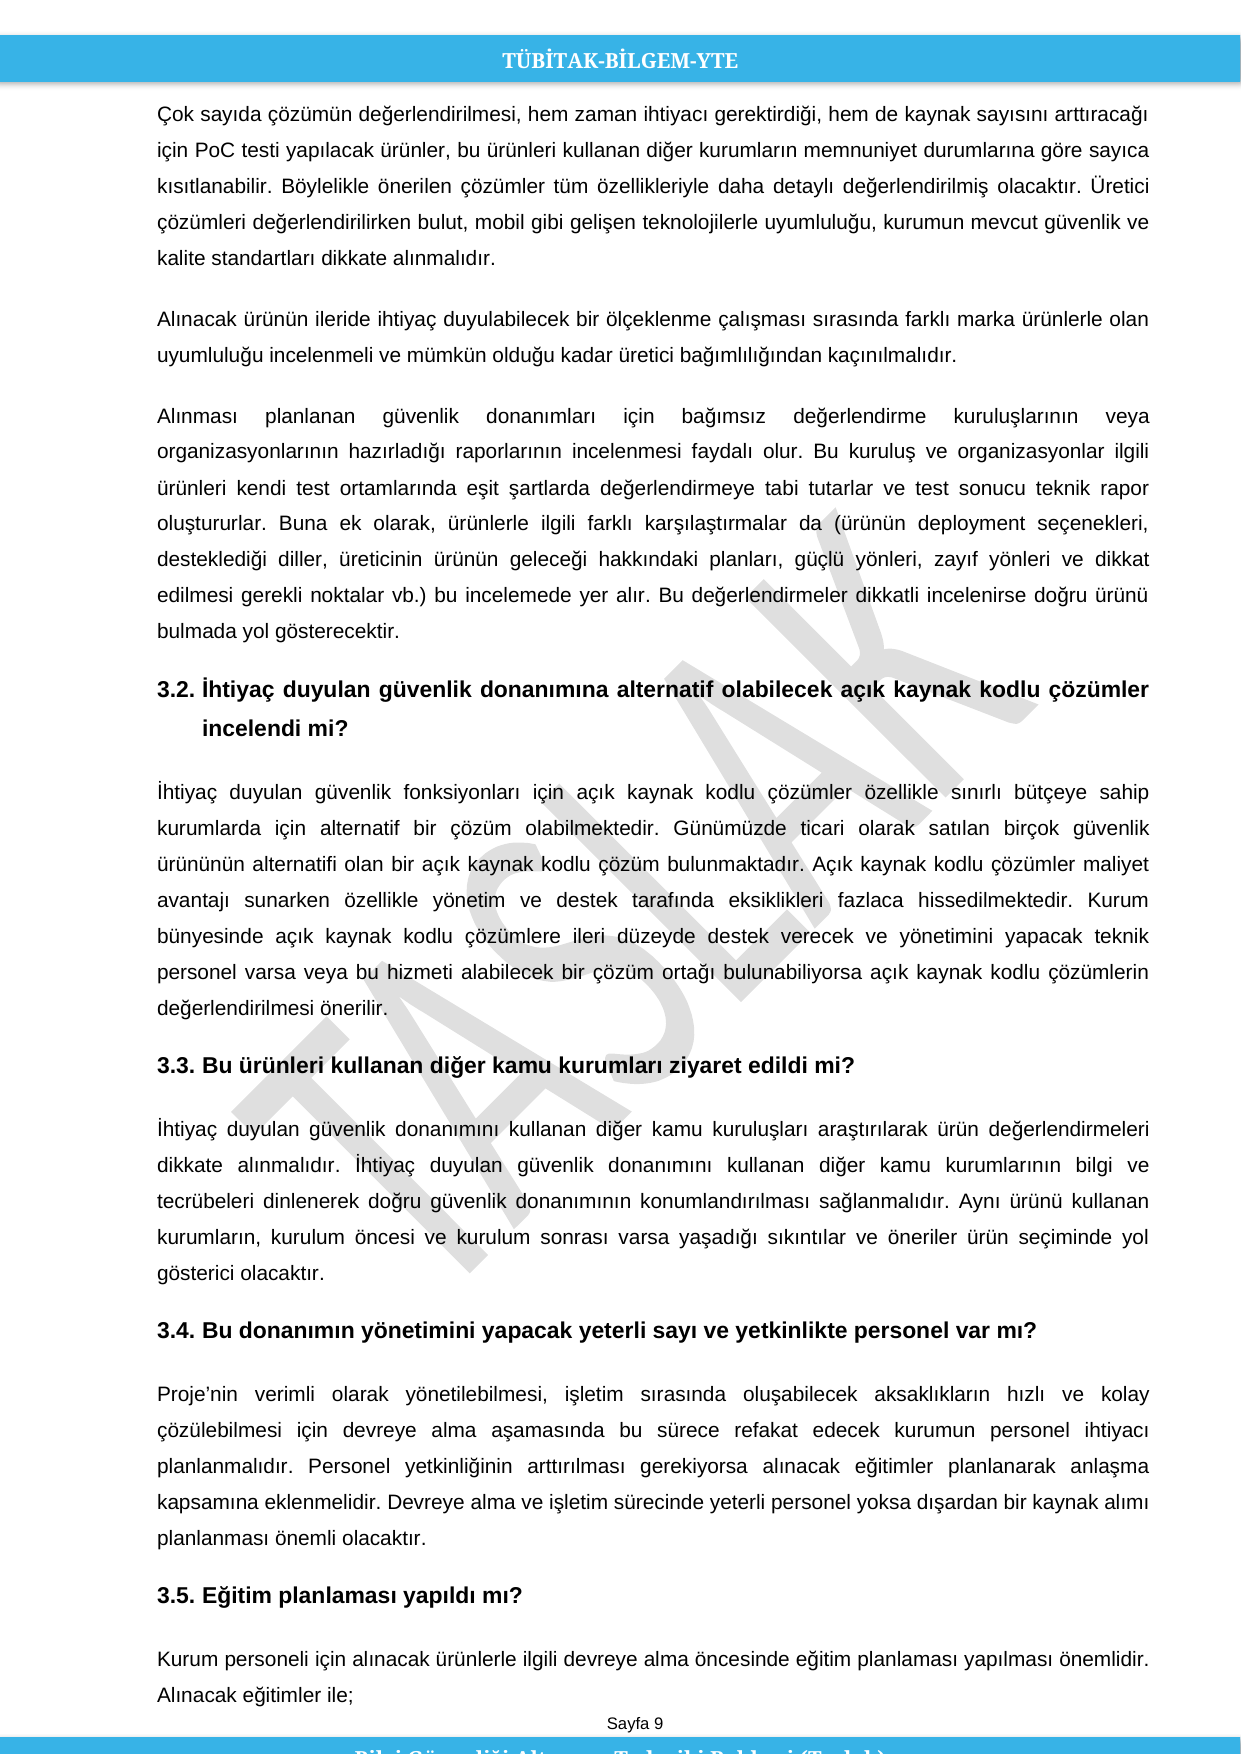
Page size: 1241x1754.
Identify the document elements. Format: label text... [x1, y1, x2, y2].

text Çok sayıda çözümün değerlendirilmesi, hem zaman ihtiyacı gerektirdiği, hem de kaynak sayısını arttıracağı için PoC testi yapılacak ürünler, bu ürünleri kullanan diğer kurumların memnuniyet durumlarına göre sayıca kısıtlanabilir. Böylelikle önerilen çözümler tüm özellikleriyle daha detaylı değerlendirilmiş olacaktır. Üretici çözümleri değerlendirilirken bulut, mobil gibi gelişen teknolojilerle uyumluluğu, kurumun mevcut güvenlik ve kalite standartları dikkate alınmalıdır. [157, 102, 1150, 269]
text Proje’nin verimli olarak yönetilebilmesi, işletim sırasında oluşabilecek aksaklıkların hızlı ve kolay çözülebilmesi için devreye alma aşamasında bu sürece refakat edecek kurumun personel ihtiyacı planlanmalıdır. Personel yetkinliğinin arttırılması gerekiyorsa alınacak eğitimler planlanarak anlaşma kapsamına eklenmelidir. Devreye alma ve işletim sürecinde yeterli personel yoksa dışardan bir kaynak alımı planlanması önemli olacaktır. [157, 1382, 1150, 1549]
text İhtiyaç duyulan güvenlik donanımını kullanan diğer kamu kuruluşları araştırılarak ürün değerlendirmeleri dikkate alınmalıdır. İhtiyaç duyulan güvenlik donanımını kullanan diğer kamu kurumlarının bilgi ve tecrübeleri dinlenerek doğru güvenlik donanımının konumlandırılması sağlanmalıdır. Aynı ürünü kullanan kurumların, kurulum öncesi ve kurulum sonrası varsa yaşadığı sıkıntılar ve öneriler ürün seçiminde yol gösterici olacaktır. [157, 1117, 1150, 1284]
text Alınması planlanan güvenlik donanımları için bağımsız değerlendirme kuruluşlarının veya organizasyonlarının hazırladığı raporlarının incelenmesi faydalı olur. Bu kuruluş ve organizasyonlar ilgili ürünleri kendi test ortamlarında eşit şartlarda değerlendirmeye tabi tutarlar ve test sonucu teknik rapor oluştururlar. Buna ek olarak, ürünlerle ilgili farklı karşılaştırmalar da (ürünün deployment seçenekleri, desteklediği diller, üreticinin ürünün geleceği hakkındaki planları, güçlü yönleri, zayıf yönleri ve dikkat edilmesi gerekli noktalar vb.) bu incelemede yer alır. Bu değerlendirmeler dikkatli incelenirse doğru ürünü bulmada yol gösterecektir. [157, 403, 1150, 643]
text Alınacak ürünün ileride ihtiyaç duyulabilecek bir ölçeklenme çalışması sırasında farklı marka ürünlerle olan uyumluluğu incelenmeli ve mümkün olduğu kadar üretici bağımlılığından kaçınılmalıdır. [157, 307, 1150, 366]
subtitle İhtiyaç duyulan güvenlik donanımına alternatif olabilecek açık kaynak kodlu çözümler incelendi mi? [157, 676, 1150, 742]
subtitle Eğitim planlaması yapıldı mı? [157, 1582, 1150, 1608]
subtitle Bu donanımın yönetimini yapacak yeterli sayı ve yetkinlikte personel var mı? [157, 1317, 1150, 1343]
text Kurum personeli için alınacak ürünlerle ilgili devreye alma öncesinde eğitim planlaması yapılması önemlidir. Alınacak eğitimler ile; [157, 1647, 1150, 1707]
text İhtiyaç duyulan güvenlik fonksiyonları için açık kaynak kodlu çözümler özellikle sınırlı bütçeye sahip kurumlarda için alternatif bir çözüm olabilmektedir. Günümüzde ticari olarak satılan birçok güvenlik ürününün alternatifi olan bir açık kaynak kodlu çözüm bulunmaktadır. Açık kaynak kodlu çözümler maliyet avantajı sunarken özellikle yönetim ve destek tarafında eksiklikleri fazlaca hissedilmektedir. Kurum bünyesinde açık kaynak kodlu çözümlere ileri düzeyde destek verecek ve yönetimini yapacak teknik personel varsa veya bu hizmeti alabilecek bir çözüm ortağı bulunabiliyorsa açık kaynak kodlu çözümlerin değerlendirilmesi önerilir. [157, 780, 1150, 1019]
subtitle Bu ürünleri kullanan diğer kamu kurumları ziyaret edildi mi? [157, 1052, 1150, 1078]
